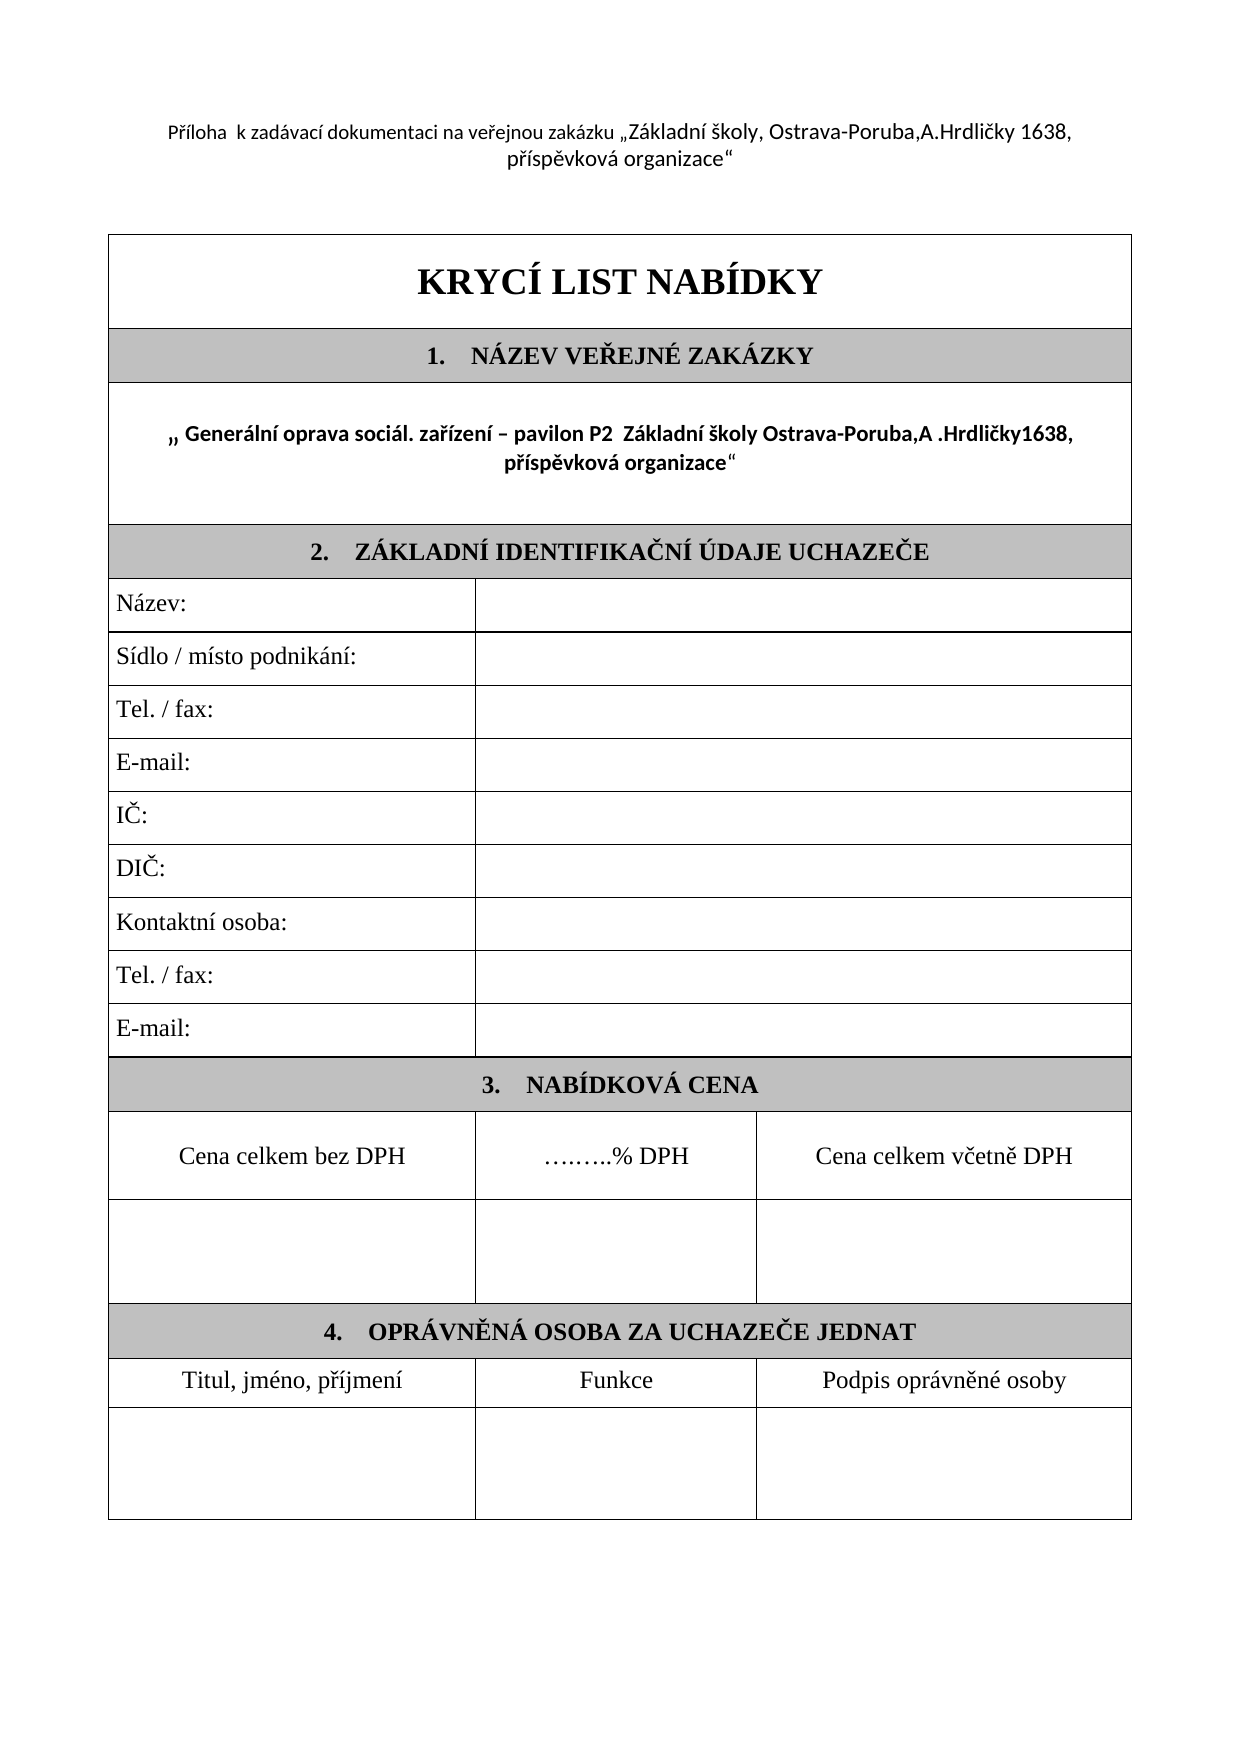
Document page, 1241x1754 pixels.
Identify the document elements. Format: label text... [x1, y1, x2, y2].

table_cell [476, 739, 1131, 791]
table_cell [476, 845, 1131, 897]
table_cell [109, 1200, 475, 1303]
table_cell Podpis oprávněné osoby [757, 1359, 1131, 1407]
table_cell [476, 686, 1131, 738]
table_cell [476, 951, 1131, 1003]
table_cell Tel. / fax: [109, 951, 475, 1003]
text příspěvková organizace“ [148, 145, 1092, 171]
table_cell Sídlo / místo podnikání: [109, 633, 475, 684]
table_cell Funkce [476, 1359, 756, 1407]
table_cell [476, 1408, 756, 1519]
table_cell základní identifikační údaje uchazeče [109, 525, 1131, 578]
table_cell [476, 579, 1131, 631]
table_header krycí list nabídky [109, 235, 1131, 327]
table_cell E-mail: [109, 1004, 475, 1056]
table_cell Cena celkem bez DPH [109, 1112, 475, 1198]
table_cell nabídková cena [109, 1058, 1131, 1111]
table_cell Titul, jméno, příjmení [109, 1359, 475, 1407]
table_cell název Veřejné zakázky [109, 329, 1131, 382]
table_cell [476, 1004, 1131, 1056]
table_cell Cena celkem včetně DPH [757, 1112, 1131, 1198]
table_cell Oprávněná osoba za uchazeče jednat [109, 1304, 1131, 1358]
table_cell „ Generální oprava sociál. zařízení – pavilon P2 Základní školy Ostrava-Poruba,A .Hrdličky1638, příspěvková organizace“ [109, 383, 1131, 523]
table_cell Kontaktní osoba: [109, 898, 475, 950]
table_cell DIČ: [109, 845, 475, 897]
table_cell [476, 1200, 756, 1303]
table_cell Tel. / fax: [109, 686, 475, 738]
text Příloha k zadávací dokumentaci na veřejnou zakázku „Základní školy, Ostrava-Poruba,A.Hrdličky 1638, [148, 118, 1092, 145]
table_cell [476, 633, 1131, 684]
table_cell ….…..% DPH [476, 1112, 756, 1198]
table_cell [757, 1200, 1131, 1303]
table_cell [476, 792, 1131, 844]
table_cell [476, 898, 1131, 950]
table_cell Název: [109, 579, 475, 631]
table_cell [757, 1408, 1131, 1519]
table_cell IČ: [109, 792, 475, 844]
table_cell [109, 1408, 475, 1519]
table_cell E-mail: [109, 739, 475, 791]
